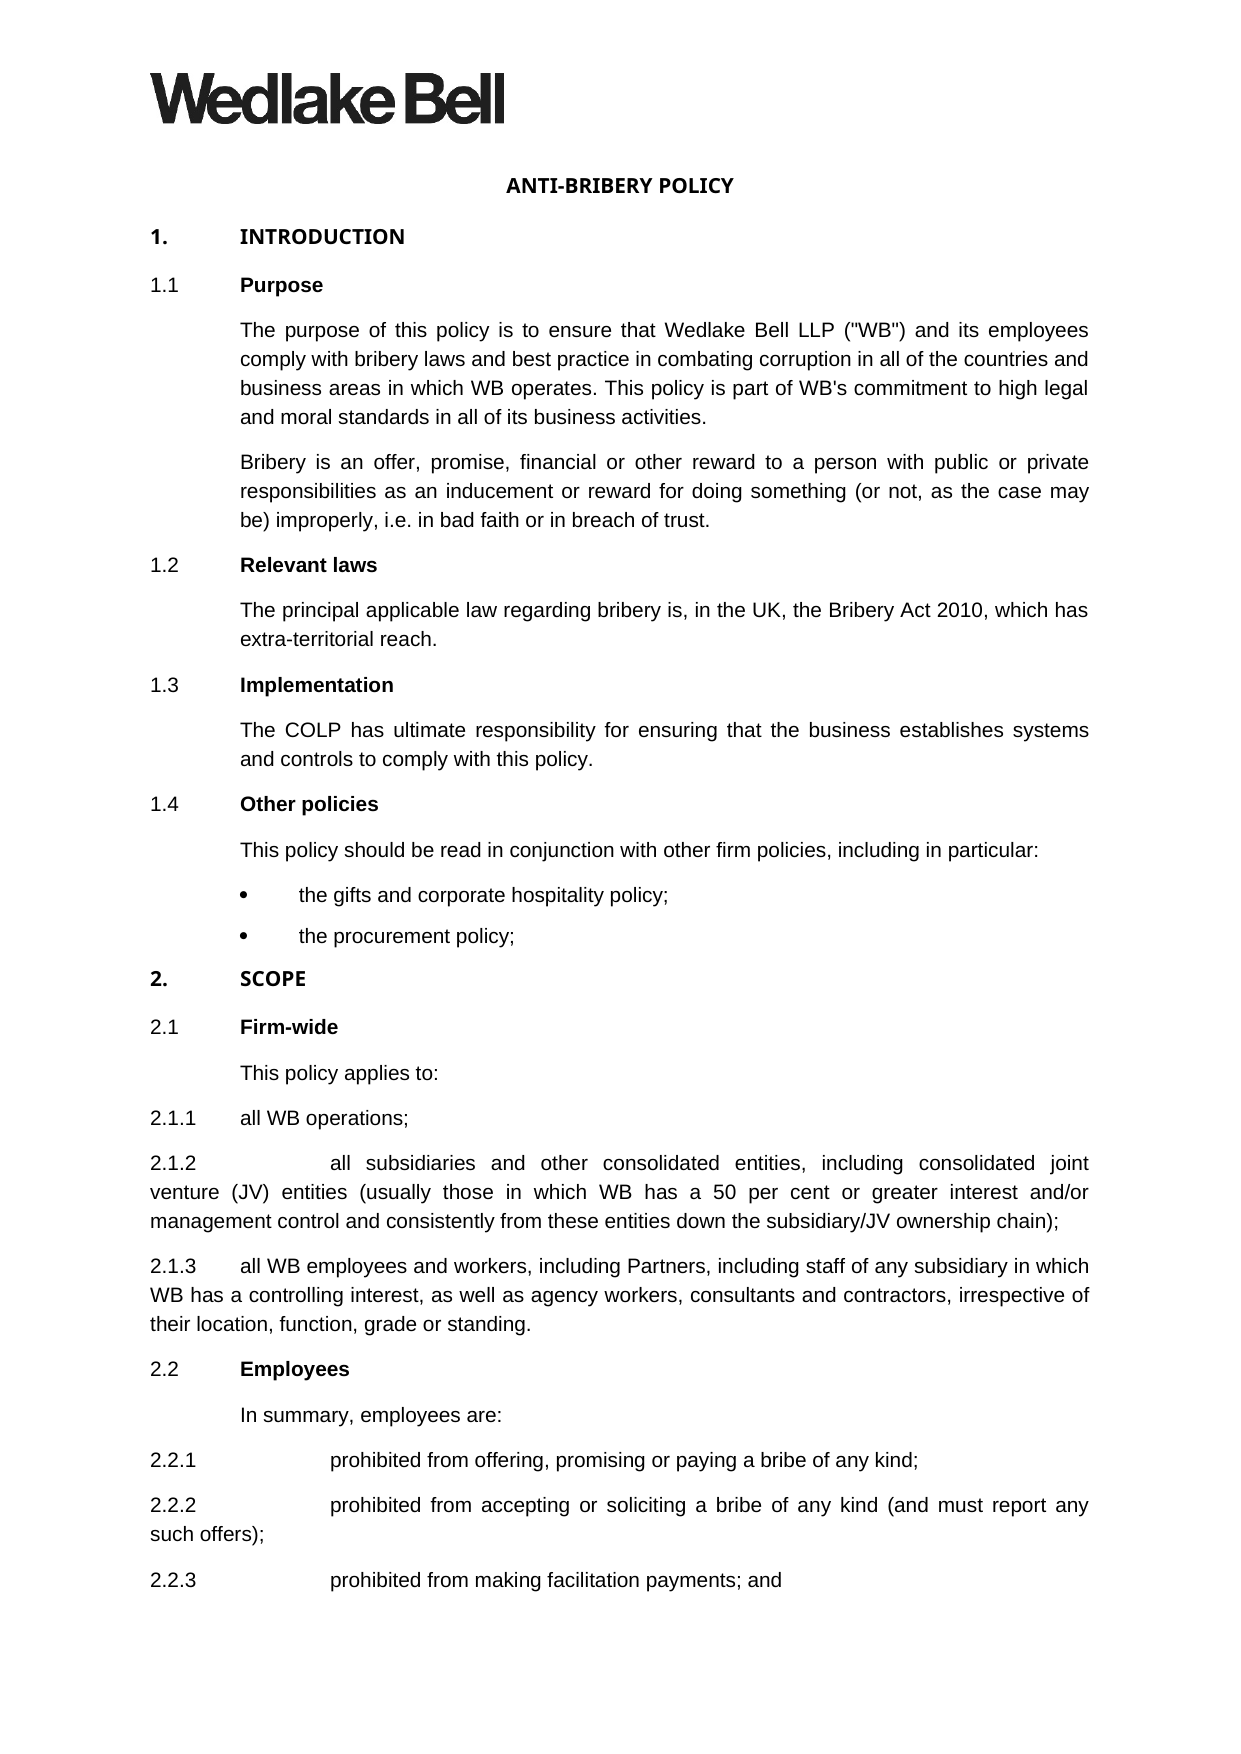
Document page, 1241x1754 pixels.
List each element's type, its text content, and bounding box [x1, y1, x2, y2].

text prohibited from offering, promising or paying a bribe of any kind; [150, 1448, 1090, 1472]
text all WB employees and workers, including Partners, including staff of any subsidiary in which WB has a controlling interest, as well as agency workers, consultants and contractors, irrespective of their location, function, grade or standing. [150, 1254, 1090, 1336]
text prohibited from making facilitation payments; and [150, 1567, 1090, 1591]
text Other policies [150, 792, 1090, 816]
text Employees [150, 1357, 1090, 1381]
text The purpose of this policy is to ensure that Wedlake Bell LLP ("WB") and its employees comply with bribery laws and best practice in combating corruption in all of the countries and business areas in which WB operates. This policy is part of WB's commitment to high legal and moral standards in all of its business activities. [240, 318, 1090, 428]
text Bribery is an offer, promise, financial or other reward to a person with public or private responsibilities as an inducement or reward for doing something (or not, as the case may be) improperly, i.e. in bad faith or in breach of trust. [240, 450, 1090, 531]
picture [150, 73, 504, 124]
text all WB operations; [150, 1106, 1090, 1130]
text This policy should be read in conjunction with other firm policies, including in particular: [240, 837, 1090, 861]
text The COLP has ultimate responsibility for ensuring that the business establishes systems and controls to comply with this policy. [240, 718, 1090, 771]
text Firm-wide [150, 1015, 1090, 1039]
text This policy applies to: [240, 1060, 1090, 1084]
text Purpose [150, 273, 1090, 297]
text Scope [150, 964, 1090, 993]
text In summary, employees are: [240, 1402, 1090, 1426]
text Relevant laws [150, 553, 1090, 577]
text The principal applicable law regarding bribery is, in the UK, the Bribery Act 2010, which has extra-territorial reach. [240, 598, 1090, 651]
text the procurement policy; [240, 923, 1090, 948]
text Implementation [150, 672, 1090, 696]
text prohibited from accepting or soliciting a bribe of any kind (and must report any such offers); [150, 1493, 1090, 1546]
text Introduction [150, 222, 1090, 251]
text the gifts and corporate hospitality policy; [240, 883, 1090, 907]
text all subsidiaries and other consolidated entities, including consolidated joint venture (JV) entities (usually those in which WB has a 50 per cent or greater interest and/or management control and consistently from these entities down the subsidiary/JV ownership chain); [150, 1151, 1090, 1233]
subtitle Anti-bribery policy [150, 171, 1090, 200]
